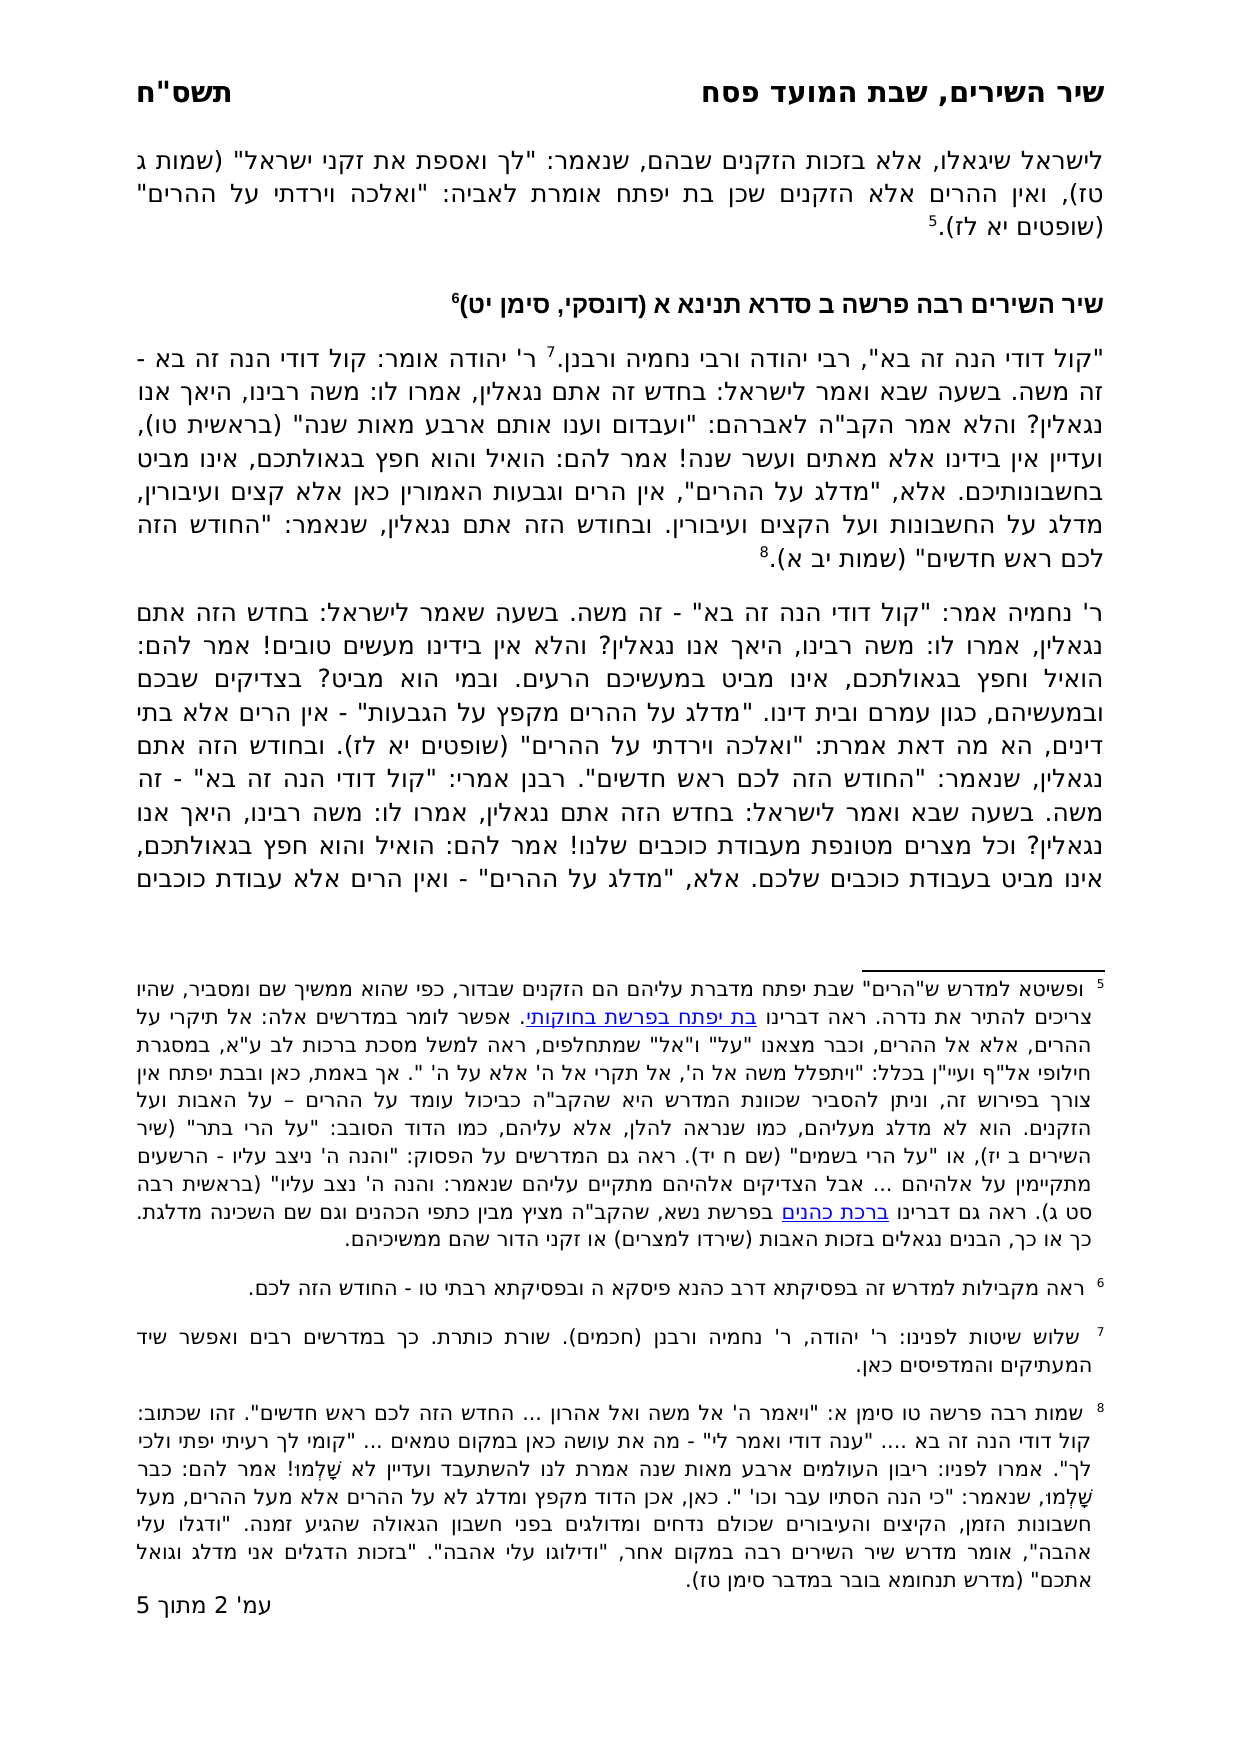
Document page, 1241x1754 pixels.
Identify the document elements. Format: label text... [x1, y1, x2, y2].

text " הנה זה בא", רבי יהודה ורבי נחמיה ורבנן. ר' יהודה אומר: הנה זה בא - זה משה. בשעה שבא ואמר לישראל: בחדש זה אתם נגאלין, אמרו לו: משה רבינו, היאך אנו נגאלין? והלא אמר הקב"ה לאברהם: "ועבדום וענו אותם ארבע מאות שנה" (בראשית טו), ועדיין אין בידינו אלא מאתים ועשר שנה! אמר להם: הואיל והוא חפץ בגאולתכם, אינו מביט בחשבונותיכם. אלא, "מדלג על ההרים", אין הרים וגבעות האמורין כאן אלא קצים ועיבורין, מדלג על החשבונות ועל הקצים ועיבורין. ובחודש הזה אתם נגאלין, שנאמר: "החודש הזה לכם ראש חדשים" (שמות יב א). [136, 340, 1104, 573]
text "ויאמר ה' אל משה ואל אהרן ...". זהו שכתוב: " הנה זה בא מדלג על ההרים וכו' " (שיר השירים ב ח) - כשהלך משה ואמר לישראל: כך אמר לי הקב"ה: "היום אתם יוצאים בחדש האביב" (שמות יג ד), אמרו לו: היכן הוא? אמר להם: הרי עומד! " הנה זה בא". אמר ר' יהודה: מהו "מדלג על ההרים"? אמר הקב"ה: אם אני מסתכל במעשיהם של ישראל, אינם נגאלים לעולם. אלא למי אני מסתכל? לאבותיהם הקדושים, שנאמר: "וגם אני שמעתי את נאקת בני ישראל ... ואזכור את בריתי" (שמות ו ה) - בזכות אבותם אני גואלם. לכך כתיב: "מדלג על ההרים"; ואין הרים אלא אבות, שנאמר: "שמעו הרים את ריב ה' " (מיכה ו ב). אמר רבי נחמיה: מהו מדלג על ההרים? אלא אמר הקב"ה: אין להם מעשים לישראל שיגאלו, אלא בזכות הזקנים שבהם, שנאמר: "לך ואספת את זקני ישראל" (שמות ג טז), ואין ההרים אלא הזקנים שכן בת יפתח אומרת לאביה: "ואלכה וירדתי על ההרים" (שופטים יא לז). [136, 142, 1104, 242]
text ר' נחמיה אמר: " הנה זה בא" - זה משה. בשעה שאמר לישראל: בחדש הזה אתם נגאלין, אמרו לו: משה רבינו, היאך אנו נגאלין? והלא אין בידינו מעשים טובים! אמר להם: הואיל וחפץ בגאולתכם, אינו מביט במעשיכם הרעים. ובמי הוא מביט? בצדיקים שבכם ובמעשיהם, כגון עמרם ובית דינו. "מדלג על ההרים מקפץ על הגבעות" - אין הרים אלא בתי דינים, הא מה דאת אמרת: "ואלכה וירדתי על ההרים" (שופטים יא לז). ובחודש הזה אתם נגאלין, שנאמר: "החודש הזה לכם ראש חדשים". רבנן אמרי: " הנה זה בא" - זה משה. בשעה שבא ואמר לישראל: בחדש הזה אתם נגאלין, אמרו לו: משה רבינו, היאך אנו נגאלין? וכל מצרים מטונפת מעבודת כוכבים שלנו! אמר להם: הואיל והוא חפץ בגאולתכם, אינו מביט בעבודת כוכבים שלכם. אלא, "מדלג על ההרים" - ואין הרים אלא עבודת כוכבים הא מה דאת אמרת: "על ראשי ההרים יזבחו ועל הגבעות יקטרו" (הושע ד יג). ובחודש הזה אתם נגאלין, שנאמר: "החודש הזה לכם ראש חדשים". [136, 594, 1104, 894]
text שיר השירים רבה פרשה ב סדרא תנינא א (דונסקי, סימן יט) [136, 288, 1104, 319]
